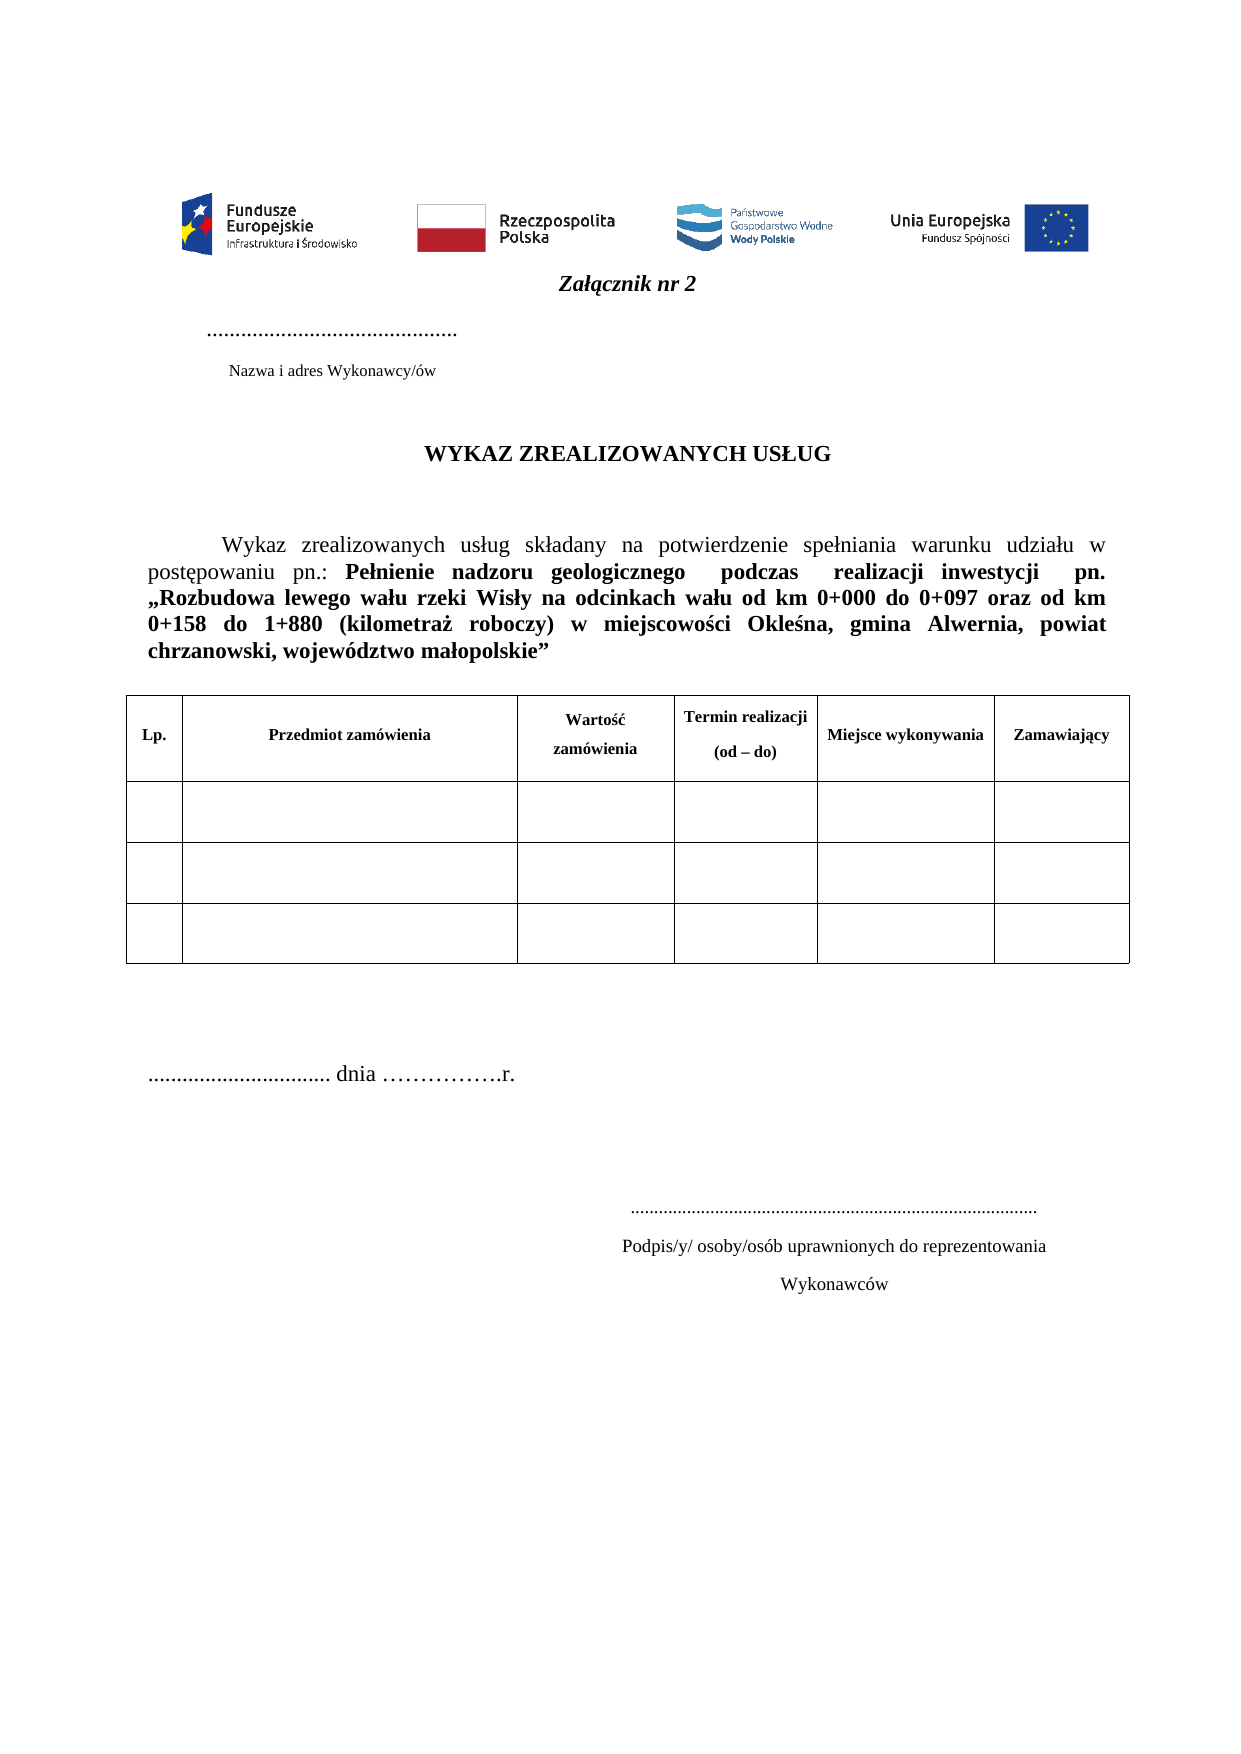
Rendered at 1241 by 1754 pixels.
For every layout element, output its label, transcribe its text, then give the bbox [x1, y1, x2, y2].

text ................................ dnia …………….r. [148, 1060, 1107, 1086]
text Wykaz zrealizowanych usług składany na potwierdzenie spełniania warunku udziału w postępowaniu pn.: Pełnienie nadzoru geologicznego podczas realizacji inwestycji pn. „Rozbudowa lewego wału rzeki Wisły na odcinkach wału od km 0+000 do 0+097 oraz od km 0+158 do 1+880 (kilometraż roboczy) w miejscowości Okleśna, gmina Alwernia, powiat chrzanowski, województwo małopolskie” [148, 531, 1107, 663]
table_cell [127, 843, 182, 902]
text Nazwa i adres Wykonawcy/ów [148, 360, 517, 379]
text ............................................ [148, 315, 517, 341]
table_cell [995, 904, 1129, 963]
table_cell [183, 904, 517, 963]
table_cell [675, 843, 817, 902]
text WYKAZ ZREALIZOWANYCH USŁUG [148, 441, 1107, 467]
table_cell [818, 782, 994, 842]
table_cell [675, 904, 817, 963]
picture [175, 193, 1089, 262]
text Wykonawców [561, 1273, 1107, 1294]
table_header Lp. [127, 696, 182, 781]
table_cell [518, 782, 674, 842]
table_header Termin realizacji (od – do) [675, 696, 817, 781]
table_cell [183, 843, 517, 902]
table_cell [818, 843, 994, 902]
text ....................................................................................... [561, 1196, 1107, 1218]
text Podpis/y/ osoby/osób uprawnionych do reprezentowania [561, 1234, 1107, 1256]
table_cell [518, 843, 674, 902]
text Załącznik nr 2 [148, 230, 1107, 296]
table_header Zamawiający [995, 696, 1129, 781]
table_cell [995, 843, 1129, 902]
table_cell [127, 782, 182, 842]
table_header Przedmiot zamówienia [183, 696, 517, 781]
table_cell [518, 904, 674, 963]
table_header Miejsce wykonywania [818, 696, 994, 781]
table_cell [818, 904, 994, 963]
table_cell [675, 782, 817, 842]
table_cell [127, 904, 182, 963]
table_cell [995, 782, 1129, 842]
table_cell [183, 782, 517, 842]
table_header Wartość zamówienia [518, 696, 674, 781]
